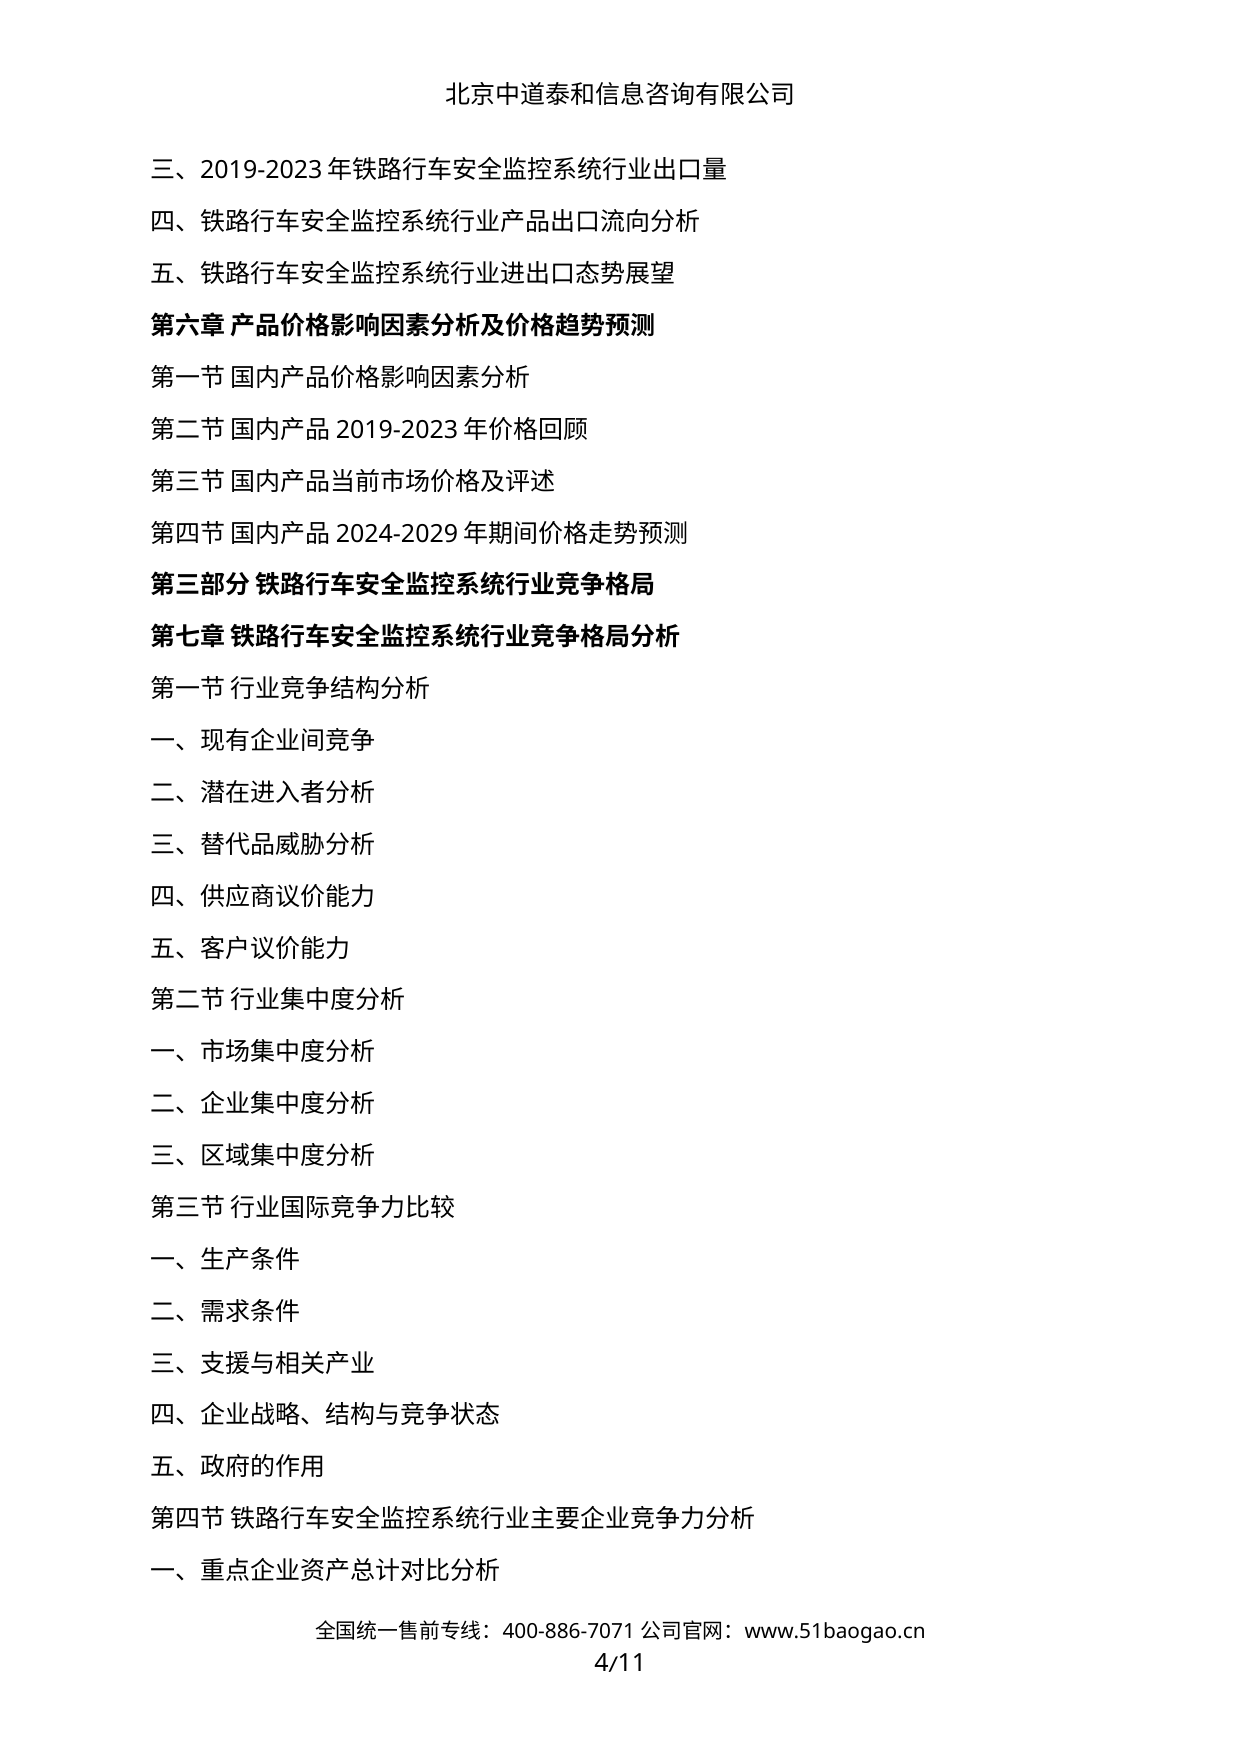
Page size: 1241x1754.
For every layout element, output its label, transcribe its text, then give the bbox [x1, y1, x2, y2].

text 第一节 国内产品价格影响因素分析 [150, 357, 1090, 394]
text 第一节 行业竞争结构分析 [150, 669, 1090, 705]
text 第四节 国内产品2024-2029年期间价格走势预测 [150, 513, 1090, 549]
text 二、企业集中度分析 [150, 1084, 1090, 1120]
text 第七章 铁路行车安全监控系统行业竞争格局分析 [150, 617, 1090, 653]
text 四、企业战略、结构与竞争状态 [150, 1395, 1090, 1431]
text 一、现有企业间竞争 [150, 721, 1090, 757]
text 第六章 产品价格影响因素分析及价格趋势预测 [150, 306, 1090, 342]
text 五、政府的作用 [150, 1447, 1090, 1483]
text 三、替代品威胁分析 [150, 824, 1090, 861]
text 一、重点企业资产总计对比分析 [150, 1551, 1090, 1587]
text 一、市场集中度分析 [150, 1032, 1090, 1068]
text 三、支援与相关产业 [150, 1343, 1090, 1379]
text 第三节 行业国际竞争力比较 [150, 1187, 1090, 1224]
text 一、生产条件 [150, 1239, 1090, 1276]
text 第二节 国内产品2019-2023年价格回顾 [150, 409, 1090, 446]
text 四、铁路行车安全监控系统行业产品出口流向分析 [150, 202, 1090, 238]
text 三、区域集中度分析 [150, 1136, 1090, 1172]
text 二、需求条件 [150, 1291, 1090, 1327]
text 四、供应商议价能力 [150, 876, 1090, 912]
text 五、客户议价能力 [150, 928, 1090, 964]
text 第二节 行业集中度分析 [150, 980, 1090, 1016]
text 五、铁路行车安全监控系统行业进出口态势展望 [150, 254, 1090, 290]
text 二、潜在进入者分析 [150, 772, 1090, 809]
text 第四节 铁路行车安全监控系统行业主要企业竞争力分析 [150, 1499, 1090, 1535]
text 第三部分 铁路行车安全监控系统行业竞争格局 [150, 565, 1090, 601]
text 三、2019-2023年铁路行车安全监控系统行业出口量 [150, 150, 1090, 186]
text 第三节 国内产品当前市场价格及评述 [150, 461, 1090, 497]
